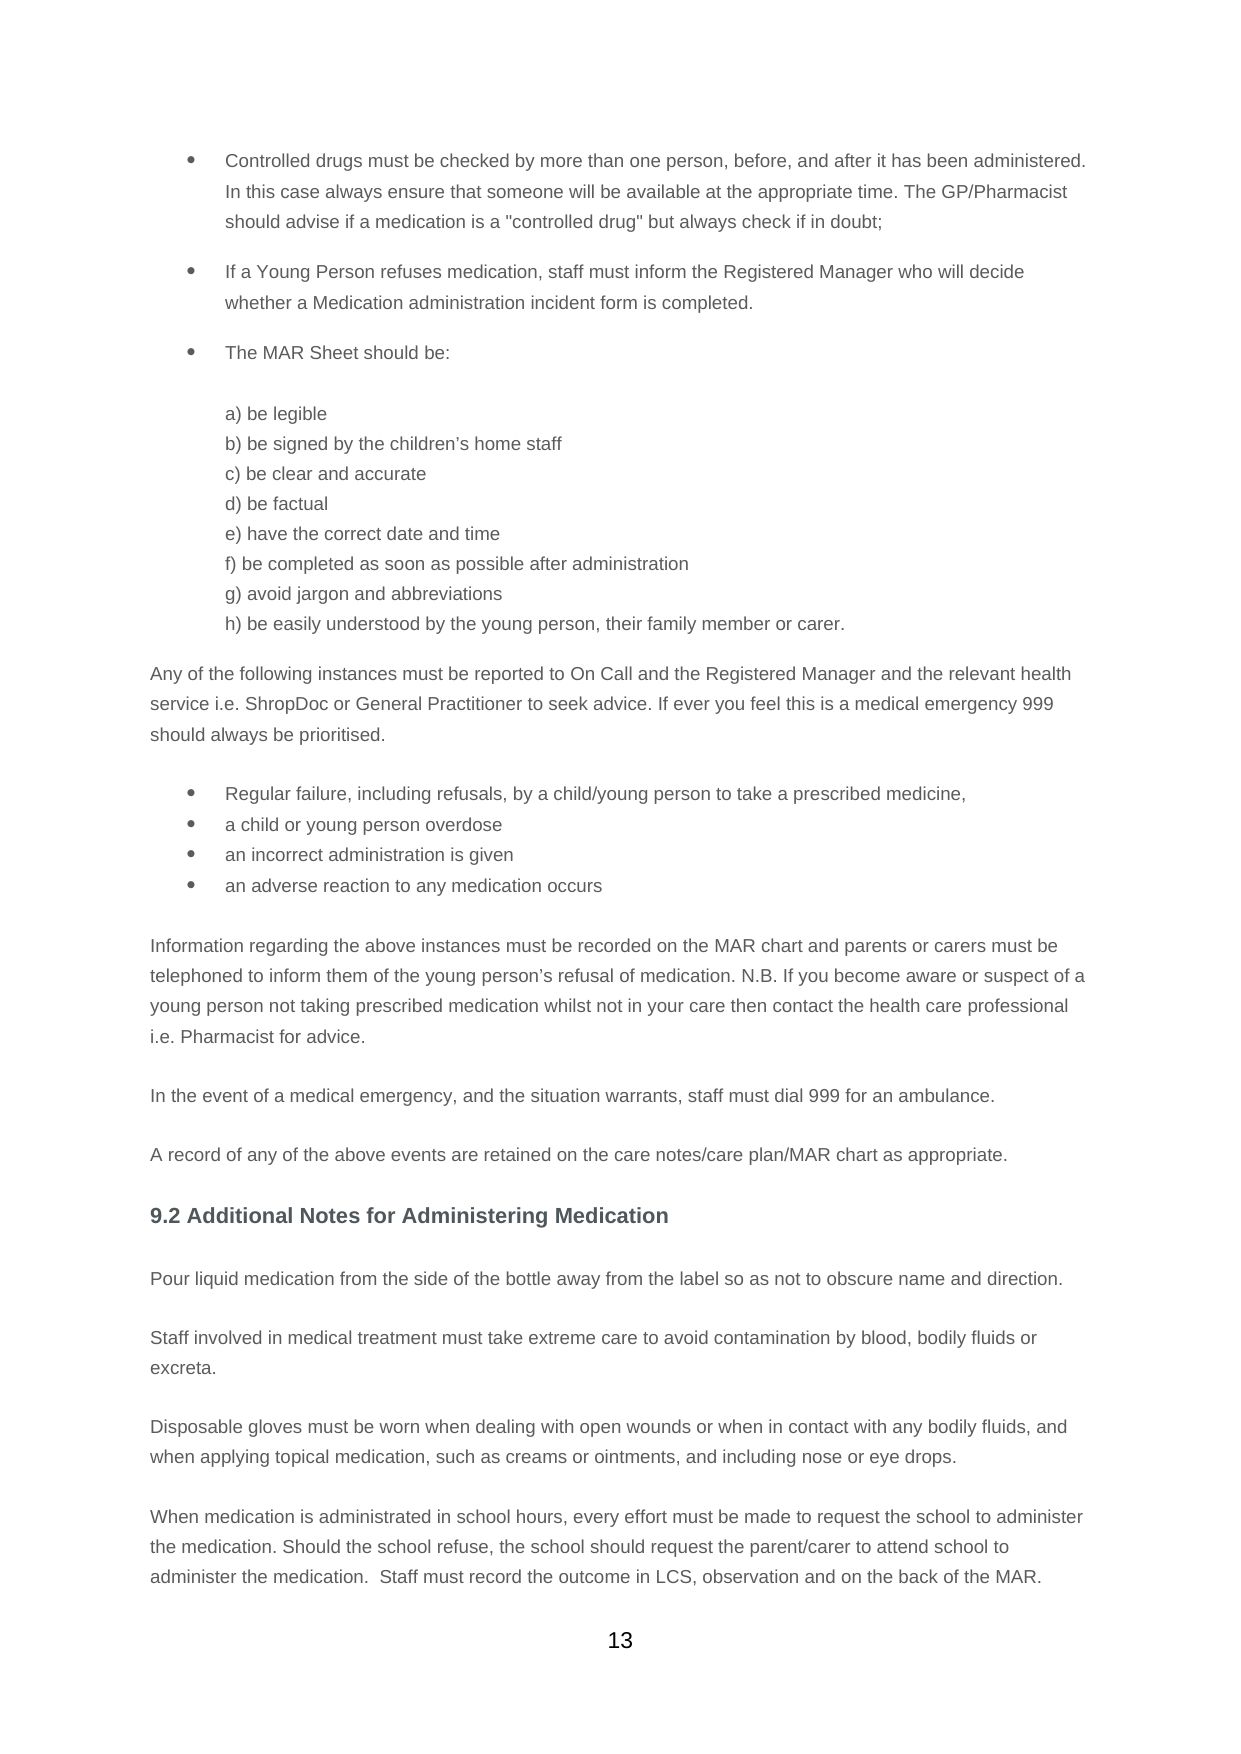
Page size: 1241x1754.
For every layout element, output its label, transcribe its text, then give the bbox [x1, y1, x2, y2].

text A record of any of the above events are retained on the care notes/care plan/MAR chart as appropriate. [150, 1144, 1090, 1166]
list Regular failure, including refusals, by a child/young person to take a prescribed medicine, [187, 783, 1090, 805]
list an adverse reaction to any medication occurs [187, 875, 1090, 897]
text Any of the following instances must be reported to On Call and the Registered Manager and the relevant health service i.e. ShropDoc or General Practitioner to seek advice. If ever you feel this is a medical emergency 999 should always be prioritised. [150, 663, 1090, 745]
text Disposable gloves must be worn when dealing with open wounds or when in contact with any bodily fluids, and when applying topical medication, such as creams or ointments, and including nose or eye drops. [150, 1416, 1090, 1468]
list an incorrect administration is given [187, 844, 1090, 866]
text 9.2 Additional Notes for Administering Medication [150, 1203, 1090, 1228]
text Pour liquid medication from the side of the bottle away from the label so as not to obscure name and direction. [150, 1268, 1090, 1289]
text Staff involved in medical treatment must take extreme care to avoid contamination by blood, bodily fluids or excreta. [150, 1327, 1090, 1378]
list The MAR Sheet should be: a) be legible b) be signed by the children’s home staff c) be clear and accurate d) be factual e) have the correct date and time f) be completed as soon as possible after administration g) avoid jargon and abbreviations h) be easily understood by the young person, their family member or carer. [187, 342, 1090, 634]
list a child or young person overdose [187, 813, 1090, 836]
text When medication is administrated in school hours, every effort must be made to request the school to administer the medication. Should the school refuse, the school should request the parent/carer to attend school to administer the medication. Staff must record the outcome in LCS, observation and on the back of the MAR. [150, 1506, 1090, 1587]
list Controlled drugs must be checked by more than one person, before, and after it has been administered. In this case always ensure that someone will be available at the appropriate time. The GP/Pharmacist should advise if a medication is a "controlled drug" but always check if in doubt; [187, 150, 1090, 232]
list If a Young Person refuses medication, staff must inform the Registered Manager who will decide whether a Medication administration incident form is completed. [187, 261, 1090, 313]
text Information regarding the above instances must be recorded on the MAR chart and parents or carers must be telephoned to inform them of the young person’s refusal of medication. N.B. If you become aware or suspect of a young person not taking prescribed medication whilst not in your care then contact the health care professional i.e. Pharmacist for advice. [150, 935, 1090, 1047]
text In the event of a medical emergency, and the situation warrants, staff must dial 999 for an ambulance. [150, 1085, 1090, 1106]
